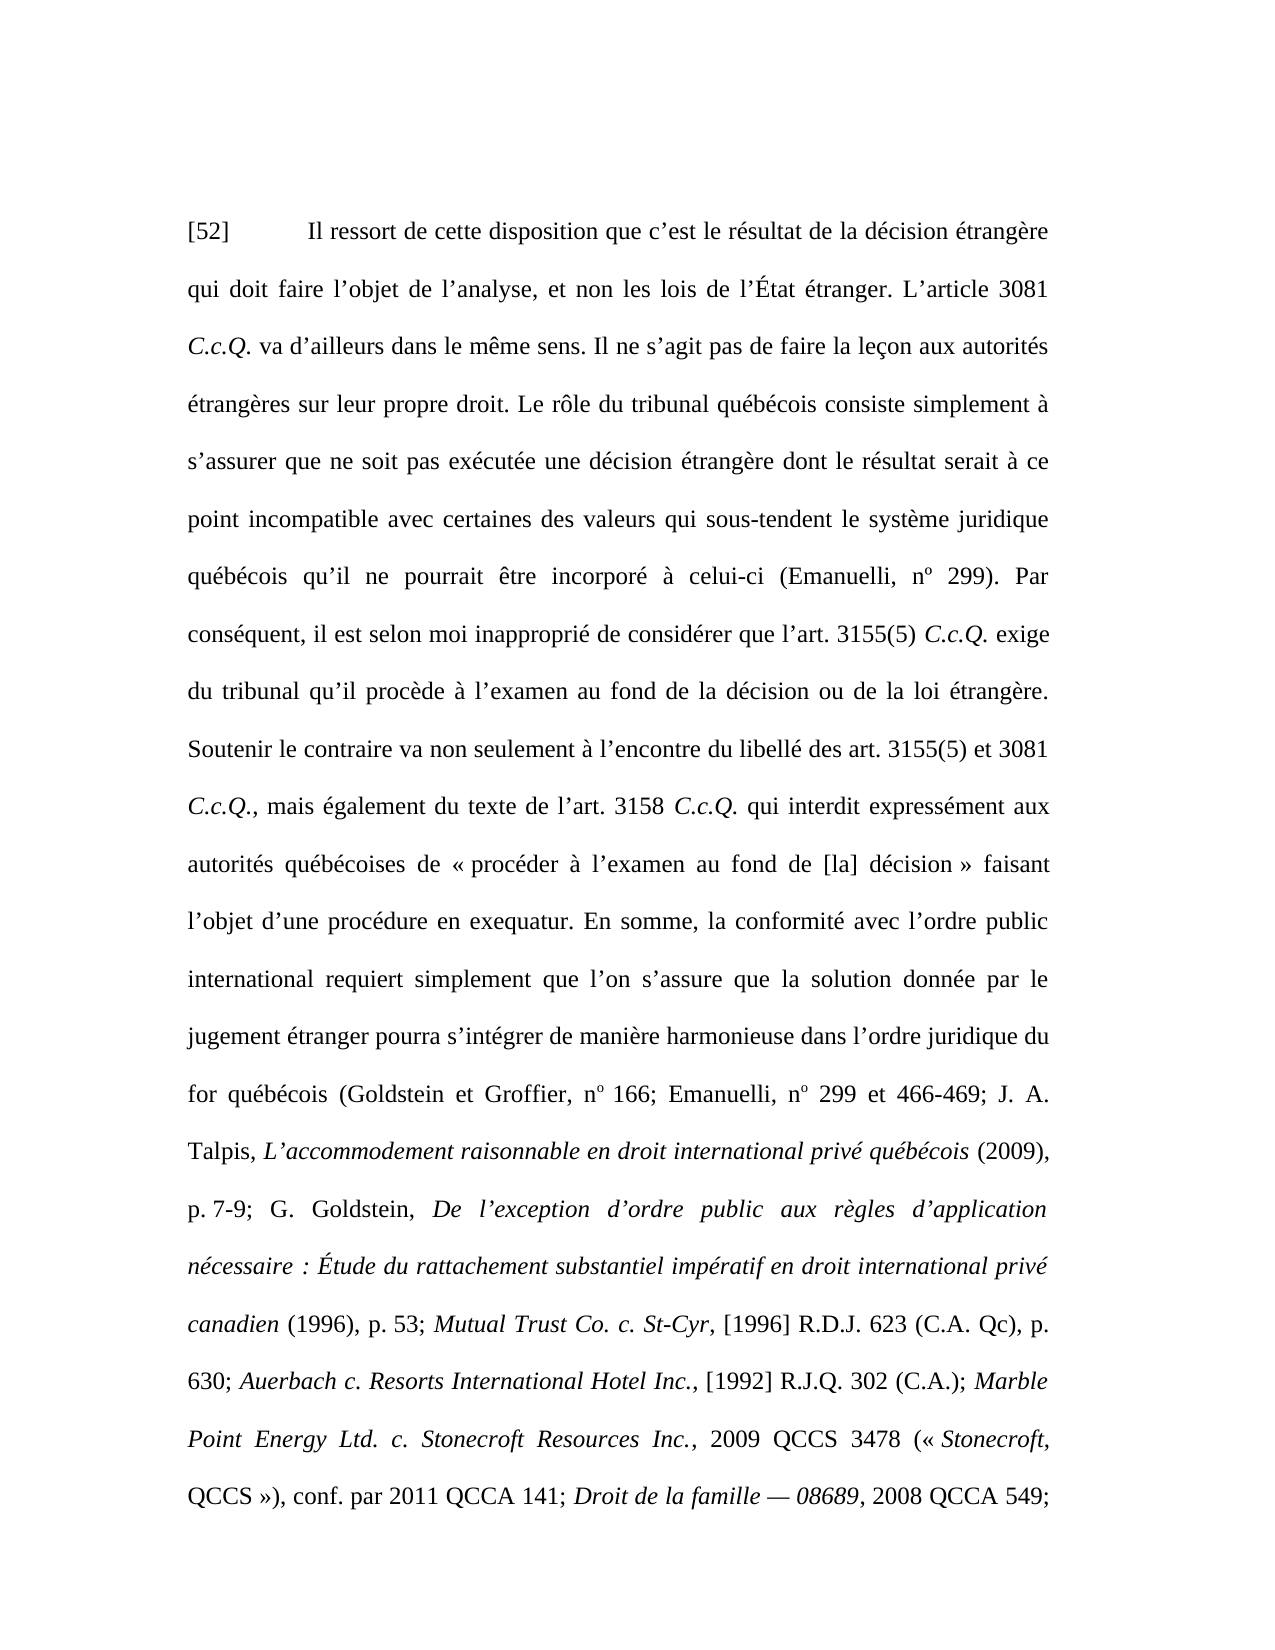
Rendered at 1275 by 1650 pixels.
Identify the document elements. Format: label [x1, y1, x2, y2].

text [187, 216, 1050, 1510]
